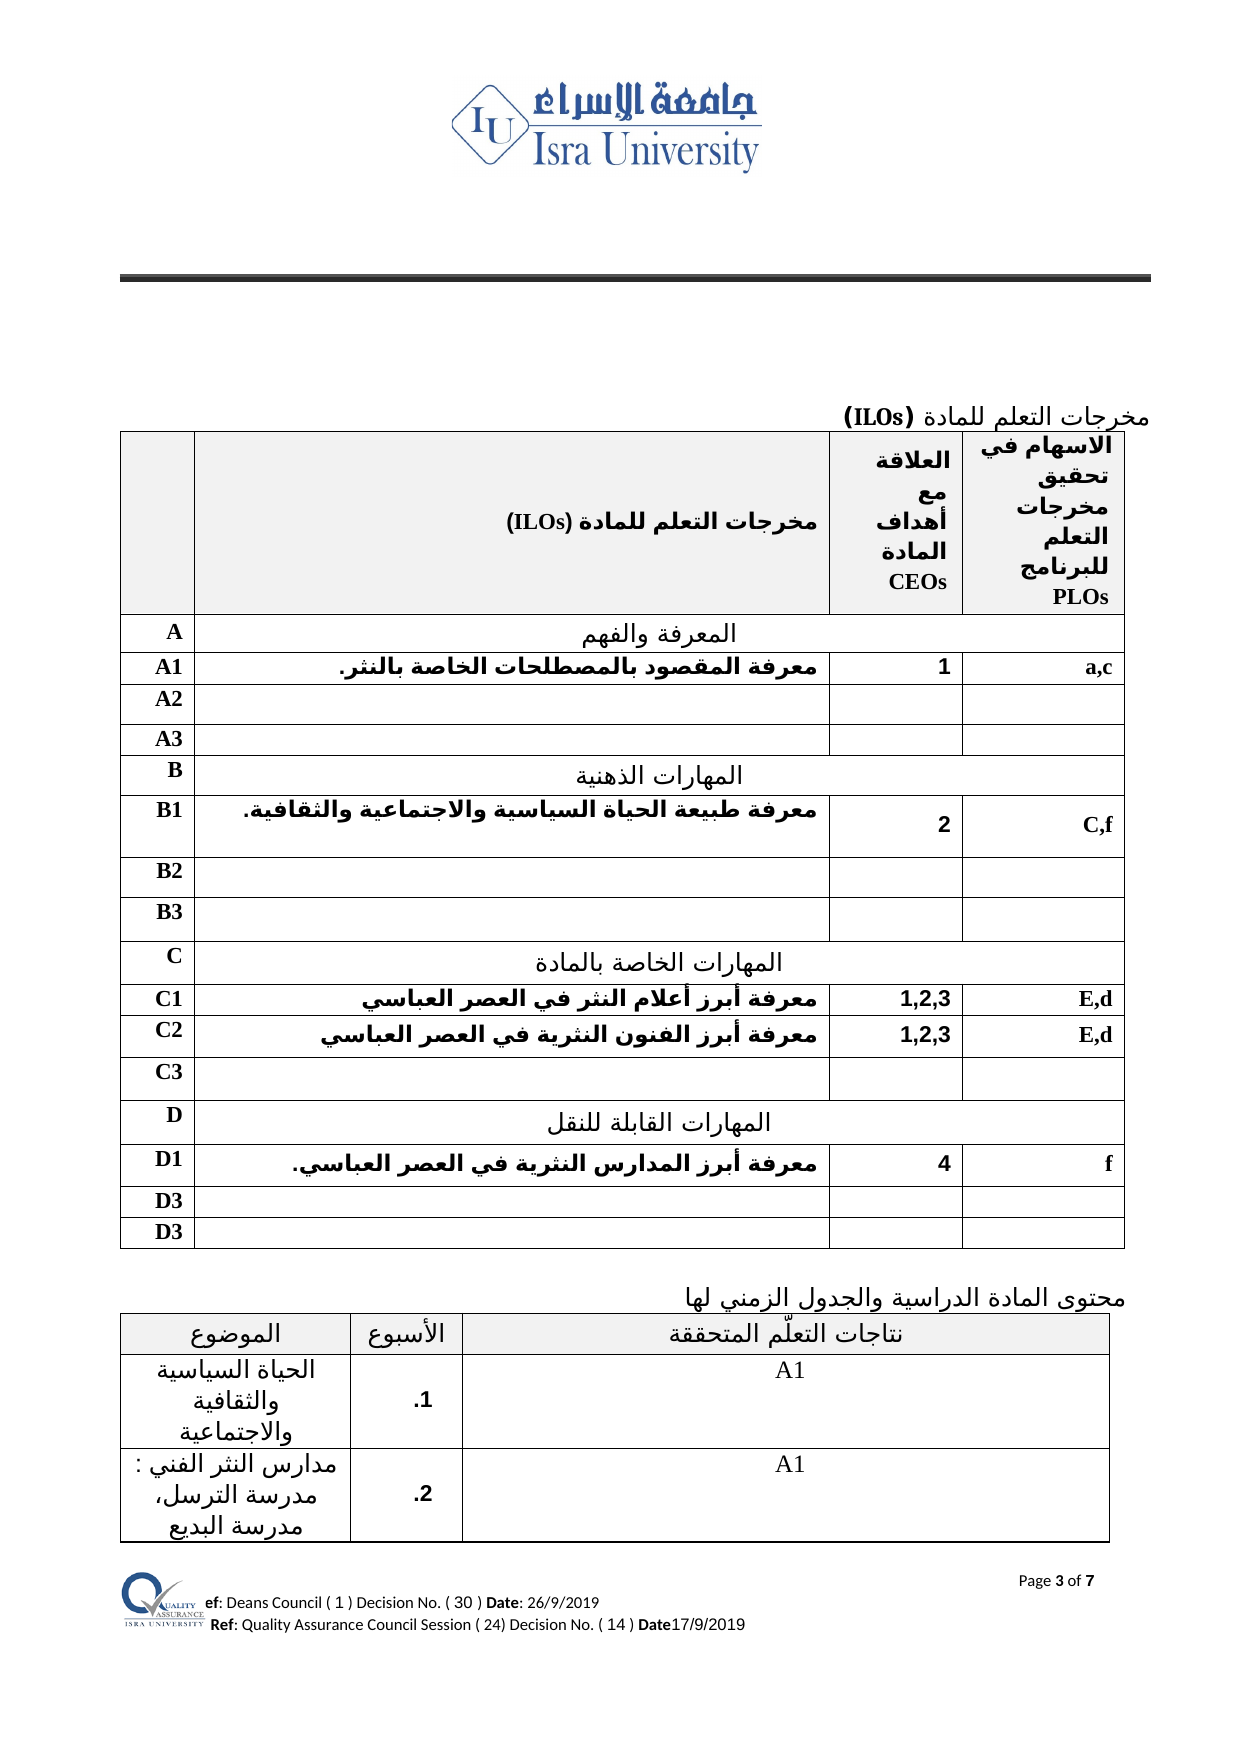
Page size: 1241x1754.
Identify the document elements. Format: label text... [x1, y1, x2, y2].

table_cell 2 [830, 796, 962, 857]
table_cell B2 [121, 858, 194, 897]
table_header الاسهام في تحقيق مخرجات التعلم للبرنامج PLOs [963, 432, 1124, 613]
table_cell المهارات القابلة للنقل [195, 1101, 1124, 1144]
table_header نتاجات التعلّم المتحققة [463, 1314, 1109, 1354]
table_cell [963, 898, 1124, 941]
table_cell C1 [121, 985, 194, 1015]
table_cell الحياة السياسية والثقافية والاجتماعية [121, 1355, 350, 1448]
text محتوى المادة الدراسية والجدول الزمني لها [120, 1283, 1150, 1312]
table_cell A1 [121, 653, 194, 683]
table_cell B1 [121, 796, 194, 857]
table_cell [963, 685, 1124, 724]
table_cell D3 [121, 1218, 194, 1248]
table_cell معرفة أبرز الفنون النثرية في العصر العباسي [195, 1016, 829, 1057]
table_header العلاقة مع أهداف المادة CEOs [830, 432, 962, 613]
table_cell [351, 1355, 462, 1448]
table_cell معرفة أبرز المدارس النثرية في العصر العباسي. [195, 1145, 829, 1186]
table_cell C,f [963, 796, 1124, 857]
table_cell a,c [963, 653, 1124, 683]
table_cell [830, 898, 962, 941]
table_cell A2 [121, 685, 194, 724]
table_cell [351, 1449, 462, 1541]
table_cell [830, 1187, 962, 1217]
table_cell C2 [121, 1016, 194, 1057]
table_cell [963, 725, 1124, 755]
table_cell المهارات الذهنية [195, 756, 1124, 795]
table_cell A1 [463, 1449, 1109, 1541]
table_header الأسبوع [351, 1314, 462, 1354]
table_cell [195, 1187, 829, 1217]
table_cell A3 [121, 725, 194, 755]
table_cell [195, 1218, 829, 1248]
table_cell [963, 858, 1124, 897]
table_cell معرفة طبيعة الحياة السياسية والاجتماعية والثقافية. [195, 796, 829, 857]
table_cell 1,2,3 [830, 985, 962, 1015]
table_cell [830, 858, 962, 897]
table_cell 1,2,3 [830, 1016, 962, 1057]
table_cell مدارس النثر الفني : مدرسة الترسل، مدرسة البديع [121, 1449, 350, 1541]
table_cell C3 [121, 1058, 194, 1100]
table_header الموضوع [121, 1314, 350, 1354]
table_cell 4 [830, 1145, 962, 1186]
table_cell D3 [121, 1187, 194, 1217]
table_cell [195, 725, 829, 755]
table_cell [963, 1218, 1124, 1248]
table_cell [830, 685, 962, 724]
table_header [121, 432, 194, 613]
table_cell المهارات الخاصة بالمادة [195, 942, 1124, 983]
table_cell [195, 898, 829, 941]
table_cell [830, 1218, 962, 1248]
table_cell B3 [121, 898, 194, 941]
table_cell [963, 1187, 1124, 1217]
table_cell [830, 1058, 962, 1100]
table_cell D1 [121, 1145, 194, 1186]
table_cell المعرفة والفهم [195, 615, 1124, 652]
table_cell 1 [830, 653, 962, 683]
table_cell D [121, 1101, 194, 1144]
table_cell B [121, 756, 194, 795]
table_cell f [963, 1145, 1124, 1186]
table_cell A1 [463, 1355, 1109, 1448]
table_cell A [121, 615, 194, 652]
table_cell [195, 1058, 829, 1100]
table_cell [963, 1058, 1124, 1100]
table_cell E,d [963, 985, 1124, 1015]
table_cell معرفة أبرز أعلام النثر في العصر العباسي [195, 985, 829, 1015]
picture [451, 75, 762, 177]
table_header مخرجات التعلم للمادة (ILOs) [195, 432, 829, 613]
table_cell معرفة المقصود بالمصطلحات الخاصة بالنثر. [195, 653, 829, 683]
text مخرجات التعلم للمادة (ILOs) [120, 402, 1150, 431]
table_cell [195, 685, 829, 724]
table_cell E,d [963, 1016, 1124, 1057]
table_cell [830, 725, 962, 755]
table_cell C [121, 942, 194, 983]
table_cell [195, 858, 829, 897]
